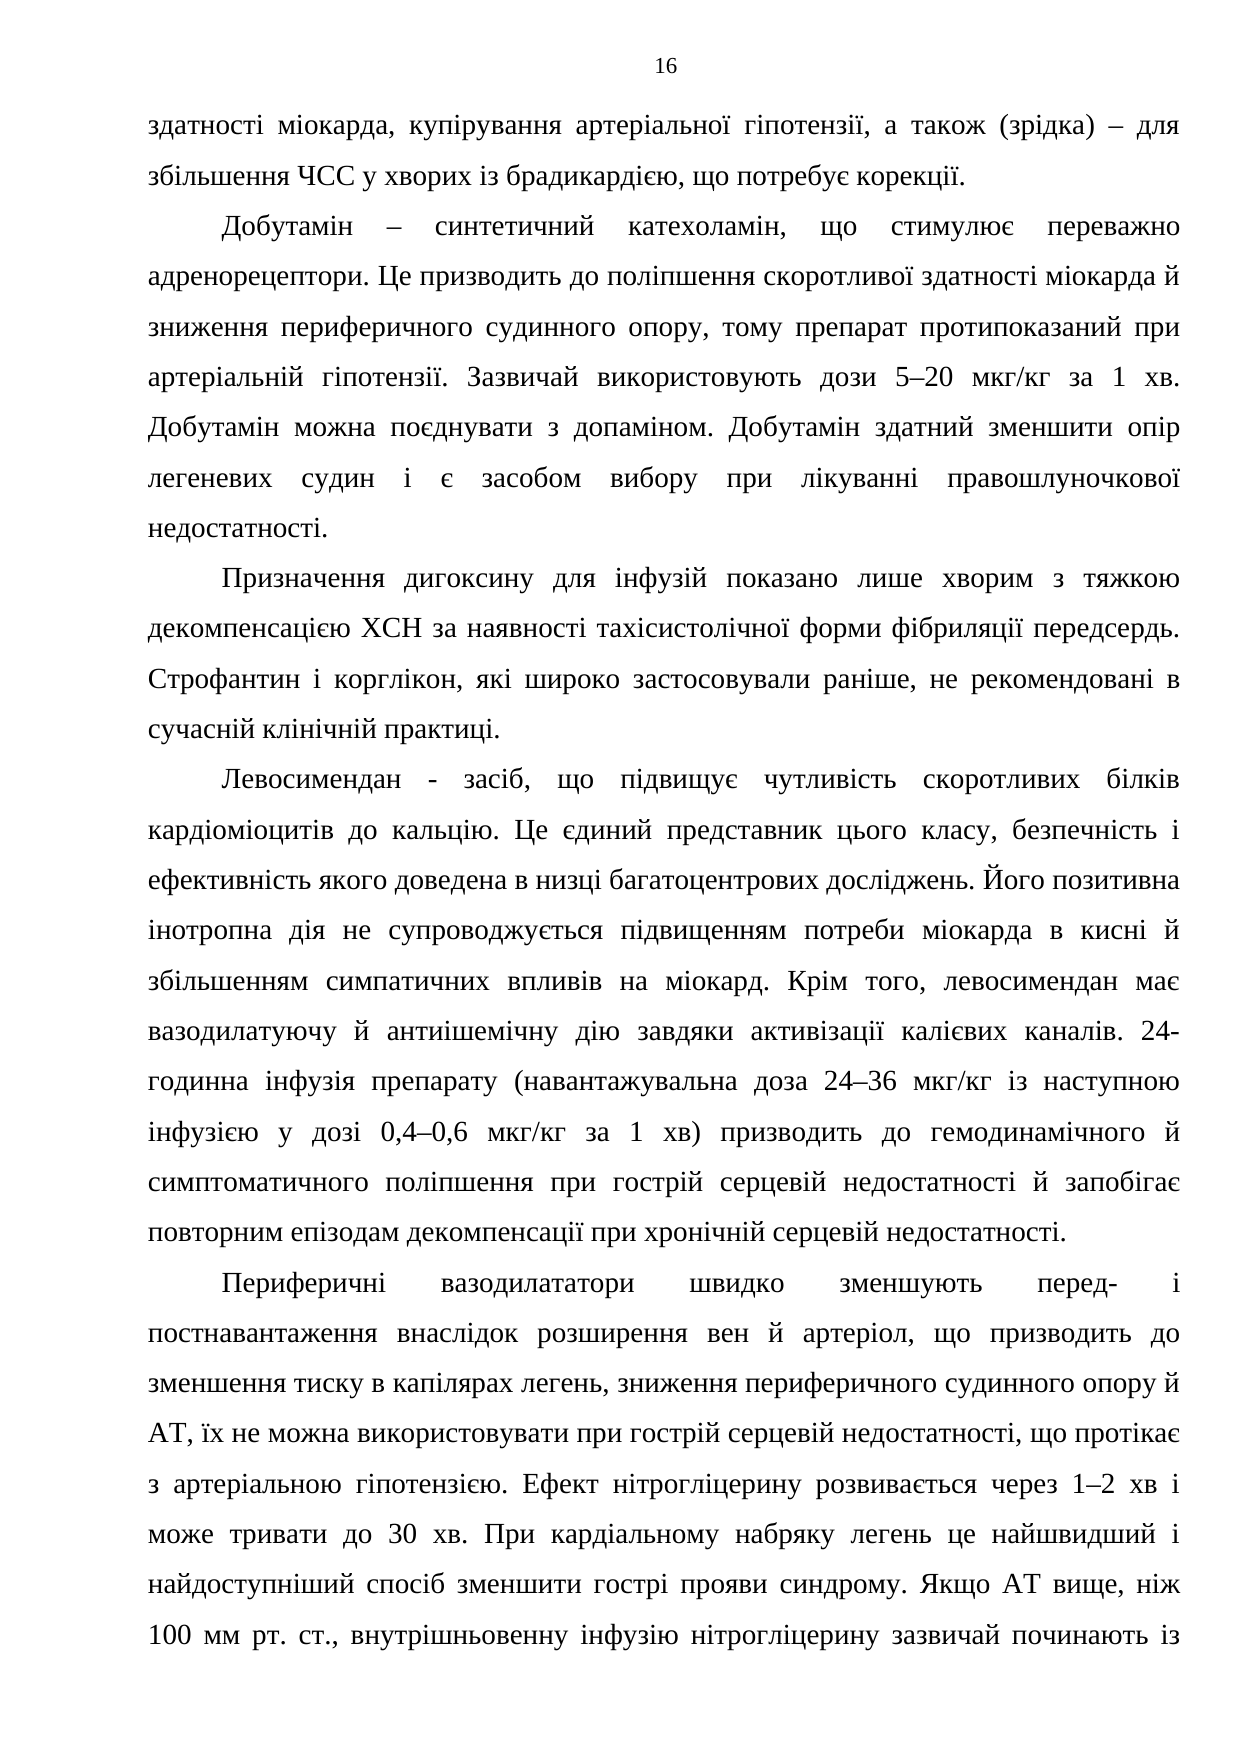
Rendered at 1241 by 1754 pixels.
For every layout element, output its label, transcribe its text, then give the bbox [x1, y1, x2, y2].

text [148, 1265, 1181, 1650]
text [148, 107, 1181, 191]
text Призначення дигоксину для інфузій показано лише хворим з тяжкою декомпенсацією ХСН за наявності тахісистолічної форми фібриляції передсердь. Строфантин і корглікон, які широко застосовували раніше, не рекомендовані в сучасній клінічній практиці. [148, 560, 1181, 745]
text Левосимендан - засіб, що підвищує чутливість скоротливих білків кардіоміоцитів до кальцію. Це єдиний представник цього класу, безпечність і ефективність якого доведена в низці багатоцентрових досліджень. Його позитивна інотропна дія не супроводжується підвищенням потреби міокарда в кисні й збільшенням симпатичних впливів на міокард. Крім того, левосимендан має вазодилатуючу й антиішемічну дію завдяки активізації калієвих каналів. 24-годинна інфузія препарату (навантажувальна доза 24–36 мкг/кг із наступною інфузією у дозі 0,4–0,6 мкг/кг за 1 хв) призводить до гемодинамічного й симптоматичного поліпшення при гострій серцевій недостатності й запобігає повторним епізодам декомпенсації при хронічній серцевій недостатності. [148, 762, 1181, 1248]
text Добутамін – синтетичний катехоламін, що стимулює переважно адренорецептори. Це призводить до поліпшення скоротливої здатності міокарда й зниження периферичного судинного опору, тому препарат протипоказаний при артеріальній гіпотензії. Зазвичай використовують дози 5–20 мкг/кг за 1 хв. Добутамін можна поєднувати з допаміном. Добутамін здатний зменшити опір легеневих судин і є засобом вибору при лікуванні правошлуночкової недостатності. [148, 208, 1181, 543]
